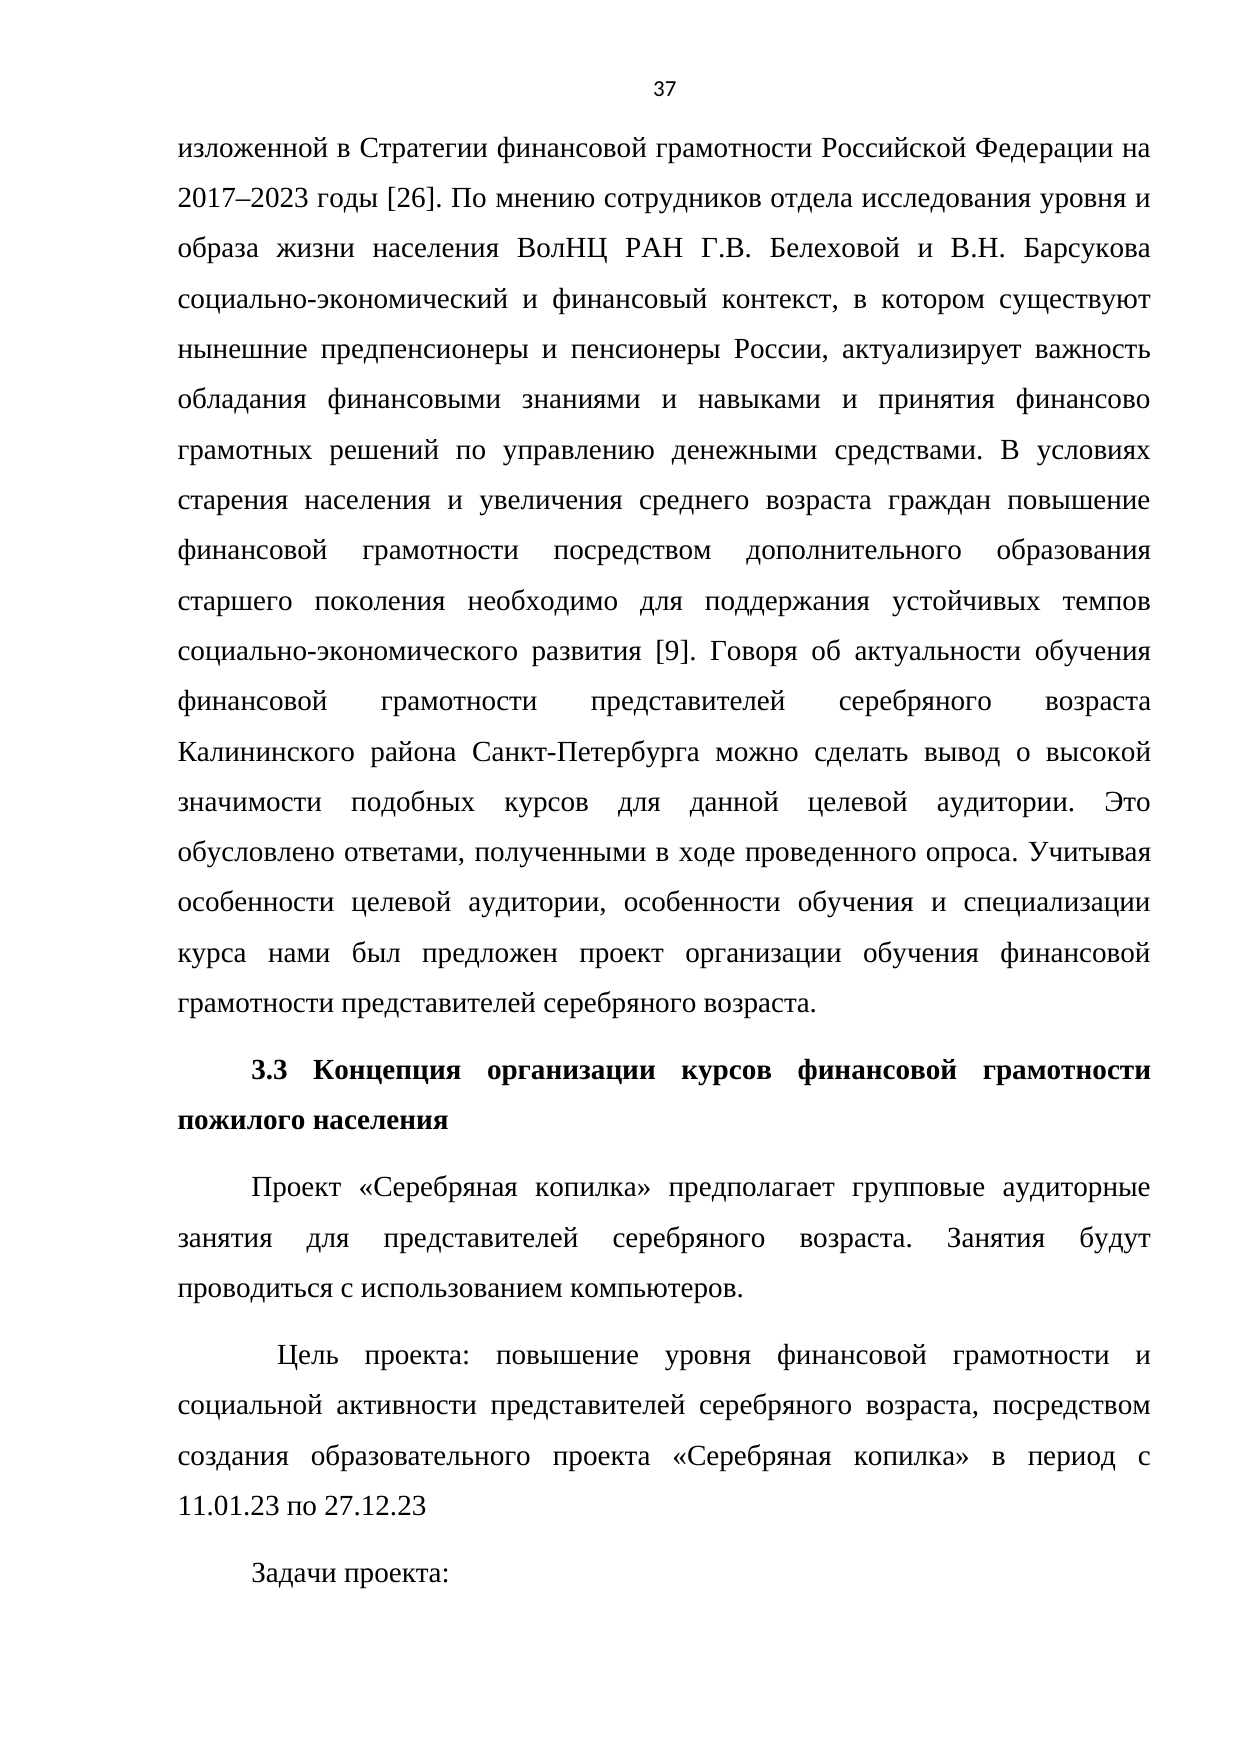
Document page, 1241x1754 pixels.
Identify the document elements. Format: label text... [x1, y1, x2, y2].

text Цель проекта: повышение уровня финансовой грамотности и социальной активности представителей серебряного возраста, посредством создания образовательного проекта «Серебряная копилка» в период с 11.01.23 по 27.12.23 [177, 1337, 1152, 1522]
text Проект «Серебряная копилка» предполагает групповые аудиторные занятия для представителей серебряного возраста. Занятия будут проводиться с использованием компьютеров. [177, 1169, 1152, 1304]
text Задачи проекта: [177, 1555, 1152, 1588]
text 3.3 Концепция организации курсов финансовой грамотности пожилого населения [177, 1052, 1152, 1136]
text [177, 130, 1152, 1019]
